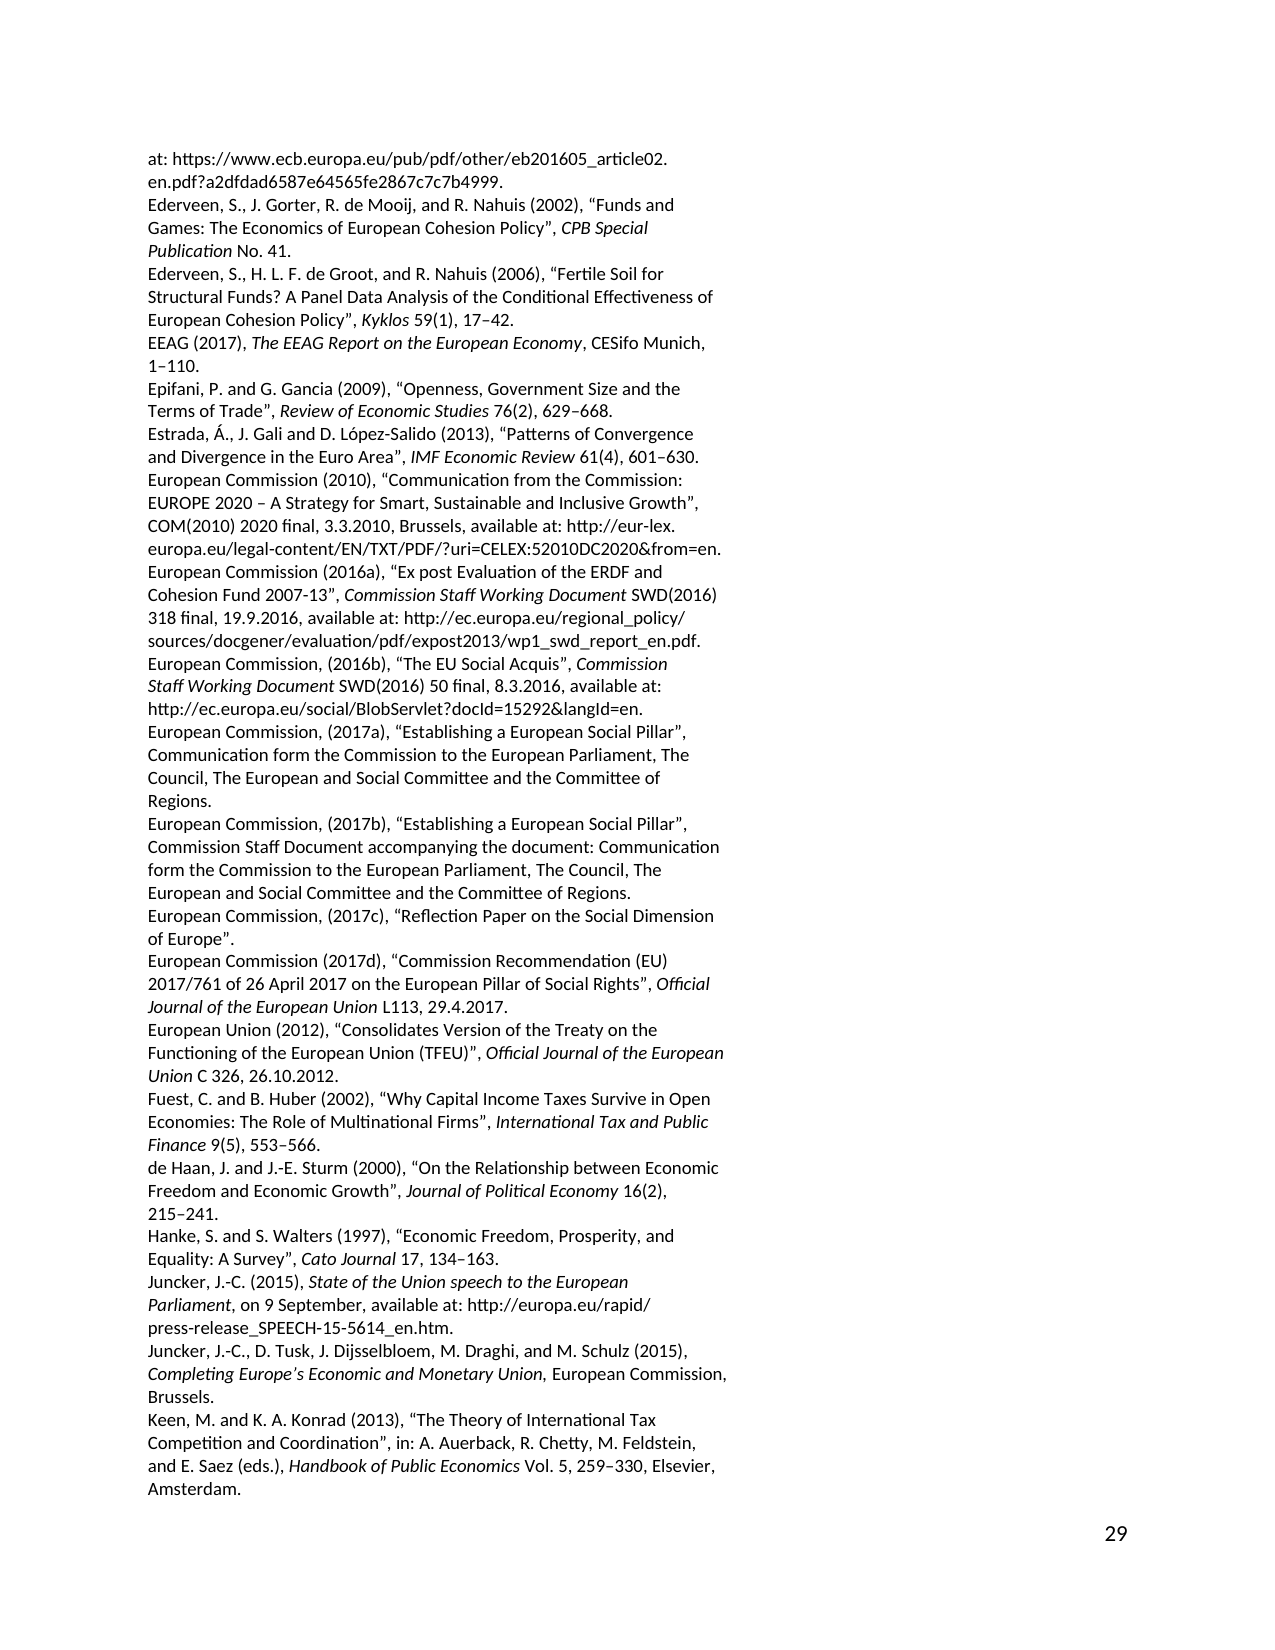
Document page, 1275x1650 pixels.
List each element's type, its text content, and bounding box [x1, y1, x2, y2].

text Fuest, C. and B. Huber (2002), “Why Capital Income Taxes Survive in Open [148, 1087, 1127, 1110]
text Estrada, Á., J. Gali and D. López-Salido (2013), “Patterns of Convergence [148, 423, 1127, 446]
text European Commission (2016a), “Ex post Evaluation of the ERDF and [148, 560, 1127, 583]
text and Divergence in the Euro Area”, IMF Economic Review 61(4), 601–630. [148, 446, 1127, 468]
text europa.eu/legal-content/EN/TXT/PDF/?uri=CELEX:52010DC2020&from=en. [148, 537, 1127, 560]
text Juncker, J.-C. (2015), State of the Union speech to the European [148, 1271, 1127, 1293]
text 318 final, 19.9.2016, available at: http://ec.europa.eu/regional_policy/ [148, 606, 1127, 629]
text Games: The Economics of European Cohesion Policy”, CPB Special [148, 216, 1127, 239]
text press-release_SPEECH-15-5614_en.htm. [148, 1316, 1127, 1339]
text European Commission, (2016b), “The EU Social Acquis”, Commission [148, 652, 1127, 675]
text European and Social Committee and the Committee of Regions. [148, 881, 1127, 904]
text Finance 9(5), 553–566. [148, 1133, 1127, 1156]
text and E. Saez (eds.), Handbook of Public Economics Vol. 5, 259–330, Elsevier, [148, 1454, 1127, 1477]
text at: https://www.ecb.europa.eu/pub/pdf/other/eb201605_article02. [148, 148, 1127, 171]
text Freedom and Economic Growth”, Journal of Political Economy 16(2), [148, 1179, 1127, 1202]
text Cohesion Fund 2007-13”, Commission Staff Working Document SWD(2016) [148, 583, 1127, 606]
text Structural Funds? A Panel Data Analysis of the Conditional Effectiveness of [148, 285, 1127, 308]
text Equality: A Survey”, Cato Journal 17, 134–163. [148, 1248, 1127, 1271]
text Publication No. 41. [148, 239, 1127, 262]
text Hanke, S. and S. Walters (1997), “Economic Freedom, Prosperity, and [148, 1225, 1127, 1248]
text 2017/761 of 26 April 2017 on the European Pillar of Social Rights”, Official [148, 973, 1127, 996]
text Commission Staff Document accompanying the document: Communication [148, 835, 1127, 858]
text de Haan, J. and J.-E. Sturm (2000), “On the Relationship between Economic [148, 1156, 1127, 1179]
text en.pdf?a2dfdad6587e64565fe2867c7c7b4999. [148, 171, 1127, 193]
text Ederveen, S., J. Gorter, R. de Mooij, and R. Nahuis (2002), “Funds and [148, 193, 1127, 216]
text form the Commission to the European Parliament, The Council, The [148, 858, 1127, 881]
text Regions. [148, 789, 1127, 812]
text of Europe”. [148, 927, 1127, 950]
text Journal of the European Union L113, 29.4.2017. [148, 996, 1127, 1018]
text European Commission (2010), “Communication from the Commission: [148, 468, 1127, 491]
text 215–241. [148, 1202, 1127, 1225]
text Communication form the Commission to the European Parliament, The [148, 743, 1127, 766]
text European Commission, (2017c), “Reflection Paper on the Social Dimension [148, 904, 1127, 927]
text European Union (2012), “Consolidates Version of the Treaty on the [148, 1018, 1127, 1041]
text Economies: The Role of Multinational Firms”, International Tax and Public [148, 1110, 1127, 1133]
text Ederveen, S., H. L. F. de Groot, and R. Nahuis (2006), “Fertile Soil for [148, 262, 1127, 285]
text European Commission, (2017a), “Establishing a European Social Pillar”, [148, 721, 1127, 743]
text Completing Europe’s Economic and Monetary Union, European Commission, [148, 1362, 1127, 1385]
text http://ec.europa.eu/social/BlobServlet?docId=15292&langId=en. [148, 698, 1127, 721]
text Competition and Coordination”, in: A. Auerback, R. Chetty, M. Feldstein, [148, 1431, 1127, 1454]
text Parliament, on 9 September, available at: http://europa.eu/rapid/ [148, 1293, 1127, 1316]
text European Commission, (2017b), “Establishing a European Social Pillar”, [148, 812, 1127, 835]
text sources/docgener/evaluation/pdf/expost2013/wp1_swd_report_en.pdf. [148, 629, 1127, 652]
text Epifani, P. and G. Gancia (2009), “Openness, Government Size and the [148, 377, 1127, 400]
text Brussels. [148, 1385, 1127, 1408]
text EEAG (2017), The EEAG Report on the European Economy, CESifo Munich, [148, 331, 1127, 354]
text 1–110. [148, 354, 1127, 377]
text Functioning of the European Union (TFEU)”, Official Journal of the European [148, 1041, 1127, 1064]
text Terms of Trade”, Review of Economic Studies 76(2), 629–668. [148, 400, 1127, 423]
text Keen, M. and K. A. Konrad (2013), “The Theory of International Tax [148, 1408, 1127, 1431]
text European Commission (2017d), “Commission Recommendation (EU) [148, 950, 1127, 973]
text COM(2010) 2020 final, 3.3.2010, Brussels, available at: http://eur-lex. [148, 514, 1127, 537]
text Union C 326, 26.10.2012. [148, 1064, 1127, 1087]
text Amsterdam. [148, 1477, 1127, 1500]
text Council, The European and Social Committee and the Committee of [148, 766, 1127, 789]
text European Cohesion Policy”, Kyklos 59(1), 17–42. [148, 308, 1127, 331]
text Juncker, J.-C., D. Tusk, J. Dijsselbloem, M. Draghi, and M. Schulz (2015), [148, 1339, 1127, 1362]
text EUROPE 2020 – A Strategy for Smart, Sustainable and Inclusive Growth”, [148, 491, 1127, 514]
text Staff Working Document SWD(2016) 50 final, 8.3.2016, available at: [148, 675, 1127, 698]
